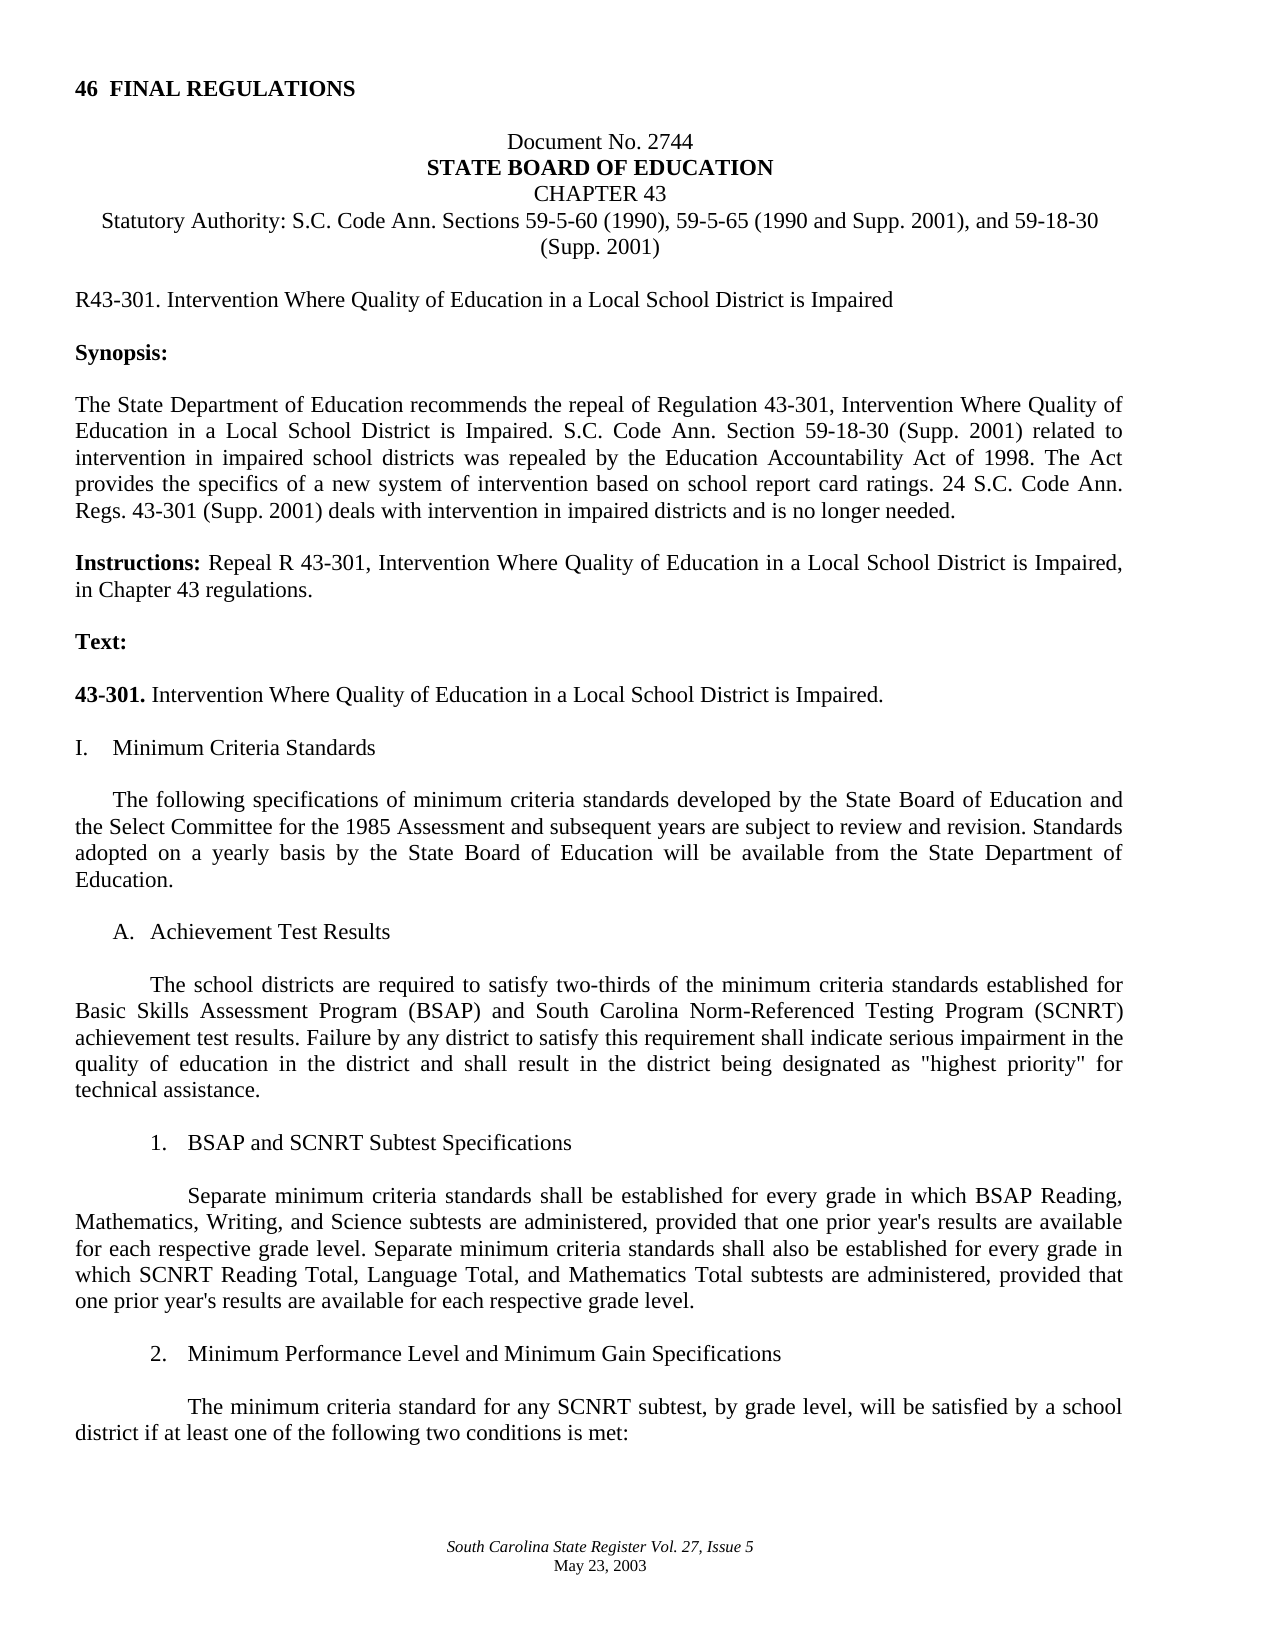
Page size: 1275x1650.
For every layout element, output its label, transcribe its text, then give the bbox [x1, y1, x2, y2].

text I. Minimum Criteria Standards [75, 734, 1125, 760]
text 1. BSAP and SCNRT Subtest Specifications [75, 1129, 1125, 1156]
text 2. Minimum Performance Level and Minimum Gain Specifications [75, 1340, 1125, 1366]
text 43-301. Intervention Where Quality of Education in a Local School District is Impaired. [75, 681, 1125, 707]
text Statutory Authority: S.C. Code Ann. Sections 59-5-60 (1990), 59-5-65 (1990 and Supp. 2001), and 59-18-30 (Supp. 2001) [75, 207, 1125, 259]
text R43-301. Intervention Where Quality of Education in a Local School District is Impaired [75, 286, 1125, 312]
text Synopsis: [75, 338, 1125, 365]
text Document No. 2744 [75, 128, 1125, 154]
text The minimum criteria standard for any SCNRT subtest, by grade level, will be satisfied by a school district if at least one of the following two conditions is met: [75, 1393, 1125, 1445]
text CHAPTER 43 [75, 180, 1125, 207]
text The following specifications of minimum criteria standards developed by the State Board of Education and the Select Committee for the 1985 Assessment and subsequent years are subject to review and revision. Standards adopted on a yearly basis by the State Board of Education will be available from the State Department of Education. [75, 787, 1125, 892]
text The State Department of Education recommends the repeal of Regulation 43-301, Intervention Where Quality of Education in a Local School District is Impaired. S.C. Code Ann. Section 59-18-30 (Supp. 2001) related to intervention in impaired school districts was repealed by the Education Accountability Act of 1998. The Act provides the specifics of a new system of intervention based on school report card ratings. 24 S.C. Code Ann. Regs. 43-301 (Supp. 2001) deals with intervention in impaired districts and is no longer needed. [75, 391, 1125, 523]
text The school districts are required to satisfy two-thirds of the minimum criteria standards established for Basic Skills Assessment Program (BSAP) and South Carolina Norm-Referenced Testing Program (SCNRT) achievement test results. Failure by any district to satisfy this requirement shall indicate serious impairment in the quality of education in the district and shall result in the district being designated as "highest priority" for technical assistance. [75, 971, 1125, 1103]
text A. Achievement Test Results [75, 918, 1125, 945]
text Text: [75, 628, 1125, 655]
text Instructions: Repeal R 43-301, Intervention Where Quality of Education in a Local School District is Impaired, in Chapter 43 regulations. [75, 549, 1125, 602]
text STATE BOARD OF EDUCATION [75, 154, 1125, 180]
text Separate minimum criteria standards shall be established for every grade in which BSAP Reading, Mathematics, Writing, and Science subtests are administered, provided that one prior year's results are available for each respective grade level. Separate minimum criteria standards shall also be established for every grade in which SCNRT Reading Total, Language Total, and Mathematics Total subtests are administered, provided that one prior year's results are available for each respective grade level. [75, 1182, 1125, 1314]
